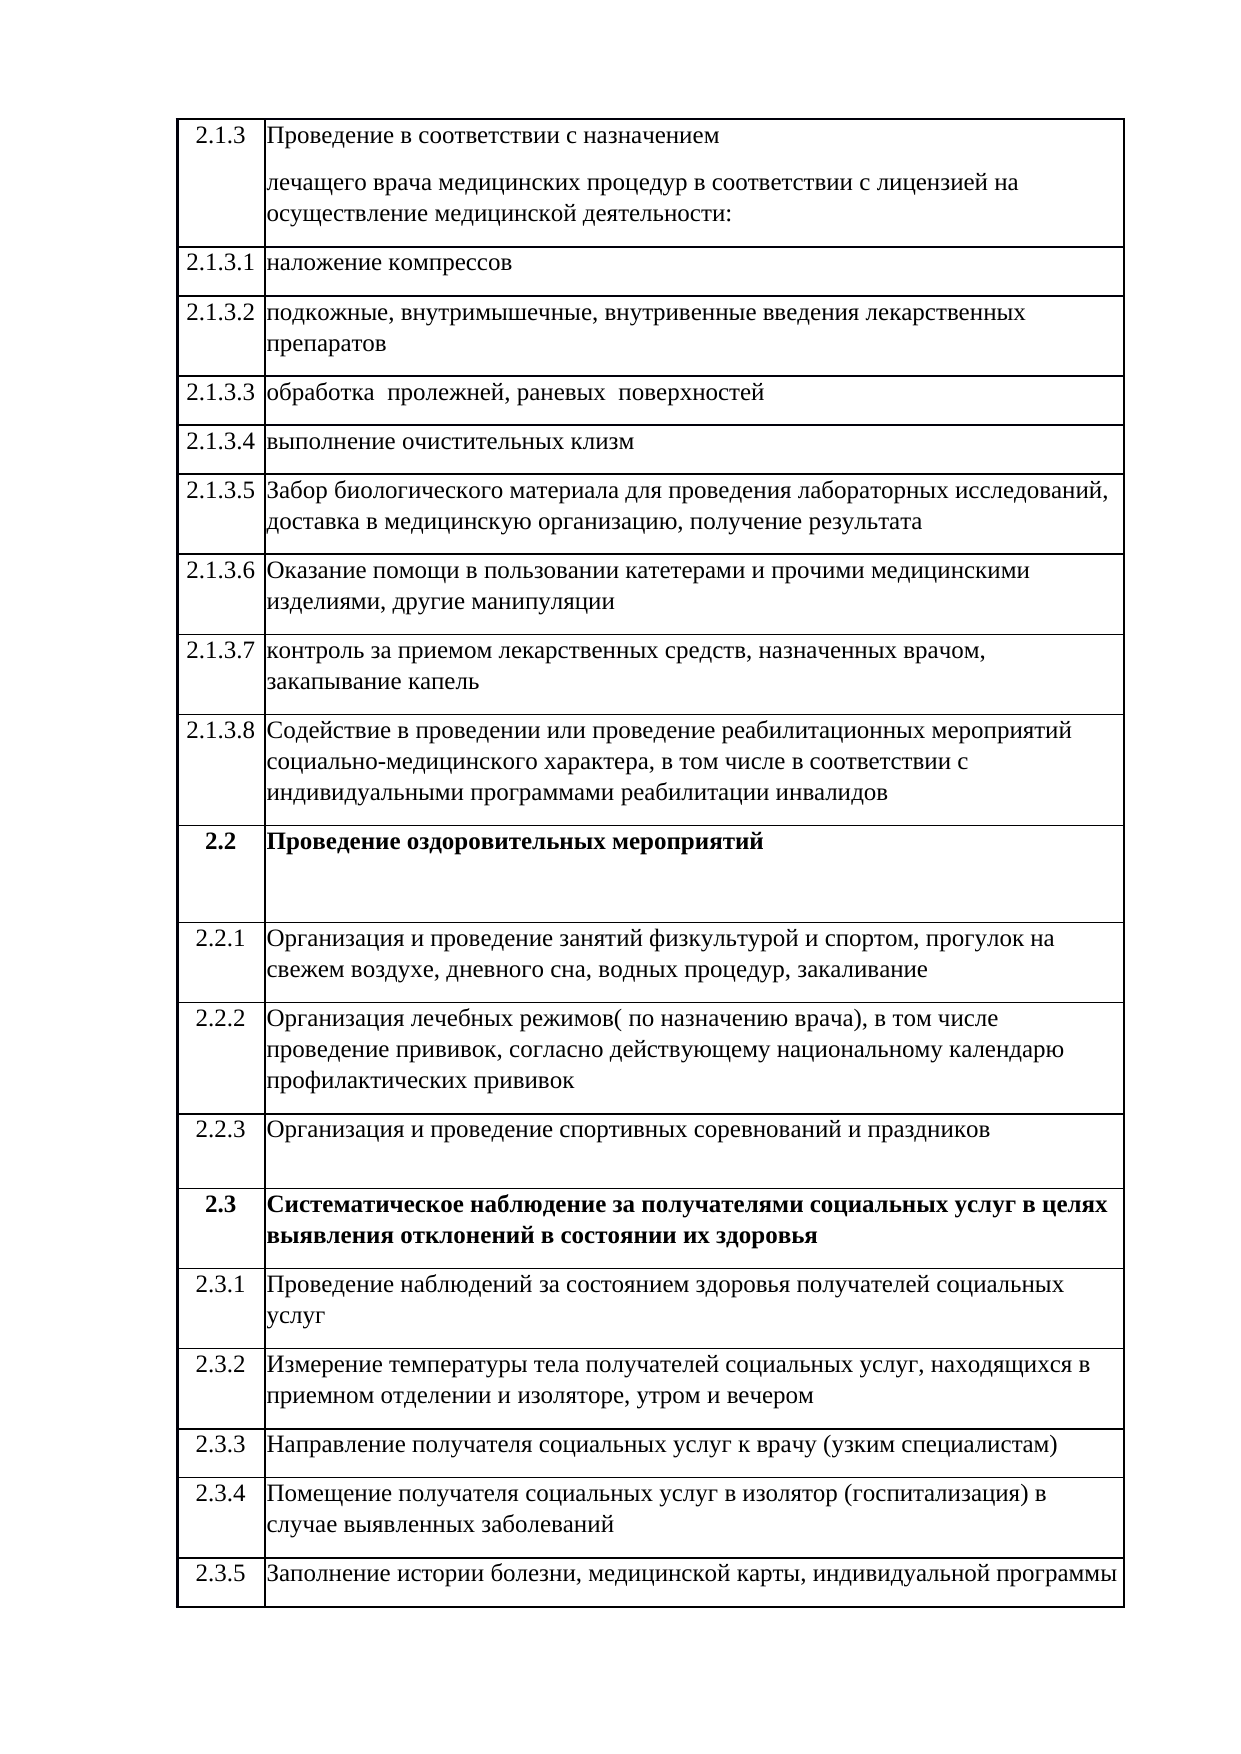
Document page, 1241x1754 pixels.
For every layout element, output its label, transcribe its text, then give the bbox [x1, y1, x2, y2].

table_cell 2.2.3 [179, 1115, 264, 1187]
table_cell Оказание помощи в пользовании катетерами и прочими медицинскими изделиями, другие манипуляции [266, 555, 1123, 633]
table_cell Направление получателя социальных услуг к врачу (узким специалистам) [266, 1430, 1123, 1477]
table_cell 2.3.4 [179, 1478, 264, 1557]
table_cell 2.1.3.5 [179, 475, 264, 553]
table_cell наложение компрессов [266, 248, 1123, 295]
table_cell 2.3.3 [179, 1430, 264, 1477]
table_cell Организация лечебных режимов( по назначению врача), в том числе проведение прививок, согласно действующему национальному календарю профилактических прививок [266, 1003, 1123, 1113]
table_cell Систематическое наблюдение за получателями социальных услуг в целях выявления отклонений в состоянии их здоровья [266, 1189, 1123, 1268]
table_cell 2.1.3.2 [179, 297, 264, 375]
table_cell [266, 1559, 1123, 1606]
table_cell выполнение очистительных клизм [266, 426, 1123, 473]
table_cell Проведение наблюдений за состоянием здоровья получателей социальных услуг [266, 1269, 1123, 1348]
table_cell Проведение оздоровительных мероприятий [266, 826, 1123, 922]
table_cell 2.2 [179, 826, 264, 922]
table_cell 2.2.1 [179, 923, 264, 1002]
table_cell Проведение в соответствии с назначением лечащего врача медицинских процедур в соответствии с лицензией на осуществление медицинской деятельности: [266, 120, 1123, 246]
table_cell 2.3.1 [179, 1269, 264, 1348]
table_cell 2.1.3 [179, 120, 264, 246]
table_cell контроль за приемом лекарственных средств, назначенных врачом, закапывание капель [266, 635, 1123, 713]
table_cell Измерение температуры тела получателей социальных услуг, находящихся в приемном отделении и изоляторе, утром и вечером [266, 1349, 1123, 1428]
table_cell Помещение получателя социальных услуг в изолятор (госпитализация) в случае выявленных заболеваний [266, 1478, 1123, 1557]
table_cell 2.3.2 [179, 1349, 264, 1428]
table_cell Забор биологического материала для проведения лабораторных исследований, доставка в медицинскую организацию, получение результата [266, 475, 1123, 553]
table_cell 2.1.3.1 [179, 248, 264, 295]
table_cell Организация и проведение спортивных соревнований и праздников [266, 1115, 1123, 1187]
table_cell 2.1.3.6 [179, 555, 264, 633]
table_cell обработка пролежней, раневых поверхностей [266, 377, 1123, 424]
table_cell 2.2.2 [179, 1003, 264, 1113]
table_cell 2.3.5 [179, 1559, 264, 1606]
table_cell Содействие в проведении или проведение реабилитационных мероприятий социально-медицинского характера, в том числе в соответствии с индивидуальными программами реабилитации инвалидов [266, 715, 1123, 825]
table_cell Организация и проведение занятий физкультурой и спортом, прогулок на свежем воздухе, дневного сна, водных процедур, закаливание [266, 923, 1123, 1002]
table_cell подкожные, внутримышечные, внутривенные введения лекарственных препаратов [266, 297, 1123, 375]
table_cell 2.1.3.8 [179, 715, 264, 825]
table_cell 2.3 [179, 1189, 264, 1268]
table_cell 2.1.3.3 [179, 377, 264, 424]
table_cell 2.1.3.4 [179, 426, 264, 473]
table_cell 2.1.3.7 [179, 635, 264, 713]
